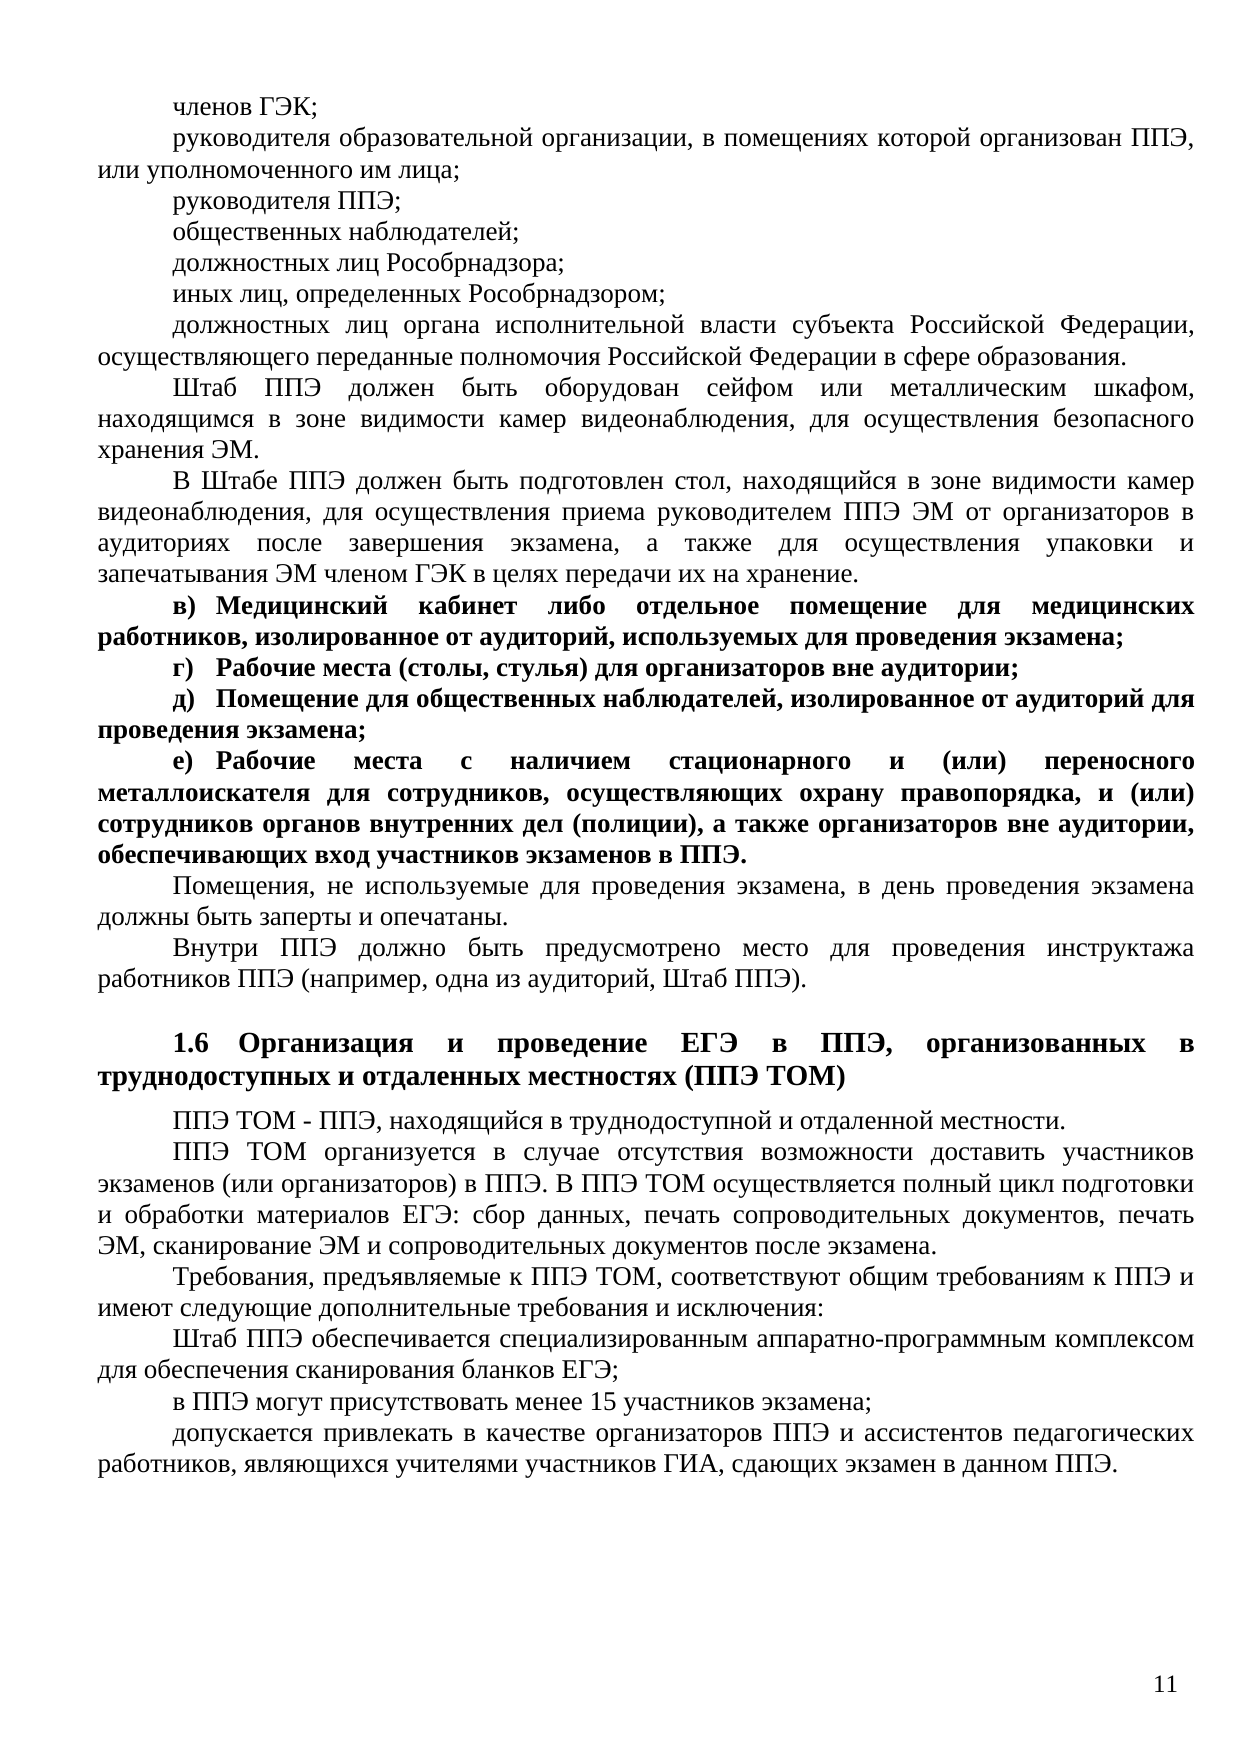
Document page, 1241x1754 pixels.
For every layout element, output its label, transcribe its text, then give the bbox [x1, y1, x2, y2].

text должностных лиц органа исполнительной власти субъекта Российской Федерации, осуществляющего переданные полномочия Российской Федерации в сфере образования. [97, 308, 1196, 371]
text Штаб ППЭ должен быть оборудован сейфом или металлическим шкафом, находящимся в зоне видимости камер видеонаблюдения, для осуществления безопасного хранения ЭМ. [97, 371, 1196, 464]
text руководителя ППЭ; [97, 184, 1196, 215]
list Организация и проведение ЕГЭ в ППЭ, организованных в труднодоступных и отдаленных местностях (ППЭ ТОМ) [97, 1025, 1196, 1092]
text Помещения, не используемые для проведения экзамена, в день проведения экзамена должны быть заперты и опечатаны. [97, 869, 1196, 931]
text Внутри ППЭ должно быть предусмотрено место для проведения инструктажа работников ППЭ (например, одна из аудиторий, Штаб ППЭ). [97, 931, 1196, 994]
text д) Помещение для общественных наблюдателей, изолированное от аудиторий для проведения экзамена; [97, 682, 1196, 744]
text в) Медицинский кабинет либо отдельное помещение для медицинских работников, изолированное от аудиторий, используемых для проведения экзамена; [97, 589, 1196, 651]
text В Штабе ППЭ должен быть подготовлен стол, находящийся в зоне видимости камер видеонаблюдения, для осуществления приема руководителем ППЭ ЭМ от организаторов в аудиториях после завершения экзамена, а также для осуществления упаковки и запечатывания ЭМ членом ГЭК в целях передачи их на хранение. [97, 464, 1196, 589]
text Штаб ППЭ обеспечивается специализированным аппаратно-программным комплексом для обеспечения сканирования бланков ЕГЭ; [97, 1322, 1196, 1385]
text членов ГЭК; [97, 90, 1196, 122]
text руководителя образовательной организации, в помещениях которой организован ППЭ, или уполномоченного им лица; [97, 122, 1196, 184]
text должностных лиц Рособрнадзора; [97, 246, 1196, 277]
text в ППЭ могут присутствовать менее 15 участников экзамена; [97, 1385, 1196, 1416]
text ППЭ ТОМ - ППЭ, находящийся в труднодоступной и отдаленной местности. [97, 1104, 1196, 1136]
text ППЭ ТОМ организуется в случае отсутствия возможности доставить участников экзаменов (или организаторов) в ППЭ. В ППЭ ТОМ осуществляется полный цикл подготовки и обработки материалов ЕГЭ: сбор данных, печать сопроводительных документов, печать ЭМ, сканирование ЭМ и сопроводительных документов после экзамена. [97, 1136, 1196, 1260]
text допускается привлекать в качестве организаторов ППЭ и ассистентов педагогических работников, являющихся учителями участников ГИА, сдающих экзамен в данном ППЭ. [97, 1416, 1196, 1478]
text иных лиц, определенных Рособрнадзором; [97, 277, 1196, 308]
text г) Рабочие места (столы, стулья) для организаторов вне аудитории; [97, 651, 1196, 682]
text е) Рабочие места с наличием стационарного и (или) переносного металлоискателя для сотрудников, осуществляющих охрану правопорядка, и (или) сотрудников органов внутренних дел (полиции), а также организаторов вне аудитории, обеспечивающих вход участников экзаменов в ППЭ. [97, 744, 1196, 869]
text Требования, предъявляемые к ППЭ ТОМ, соответствуют общим требованиям к ППЭ и имеют следующие дополнительные требования и исключения: [97, 1260, 1196, 1322]
text общественных наблюдателей; [97, 215, 1196, 246]
